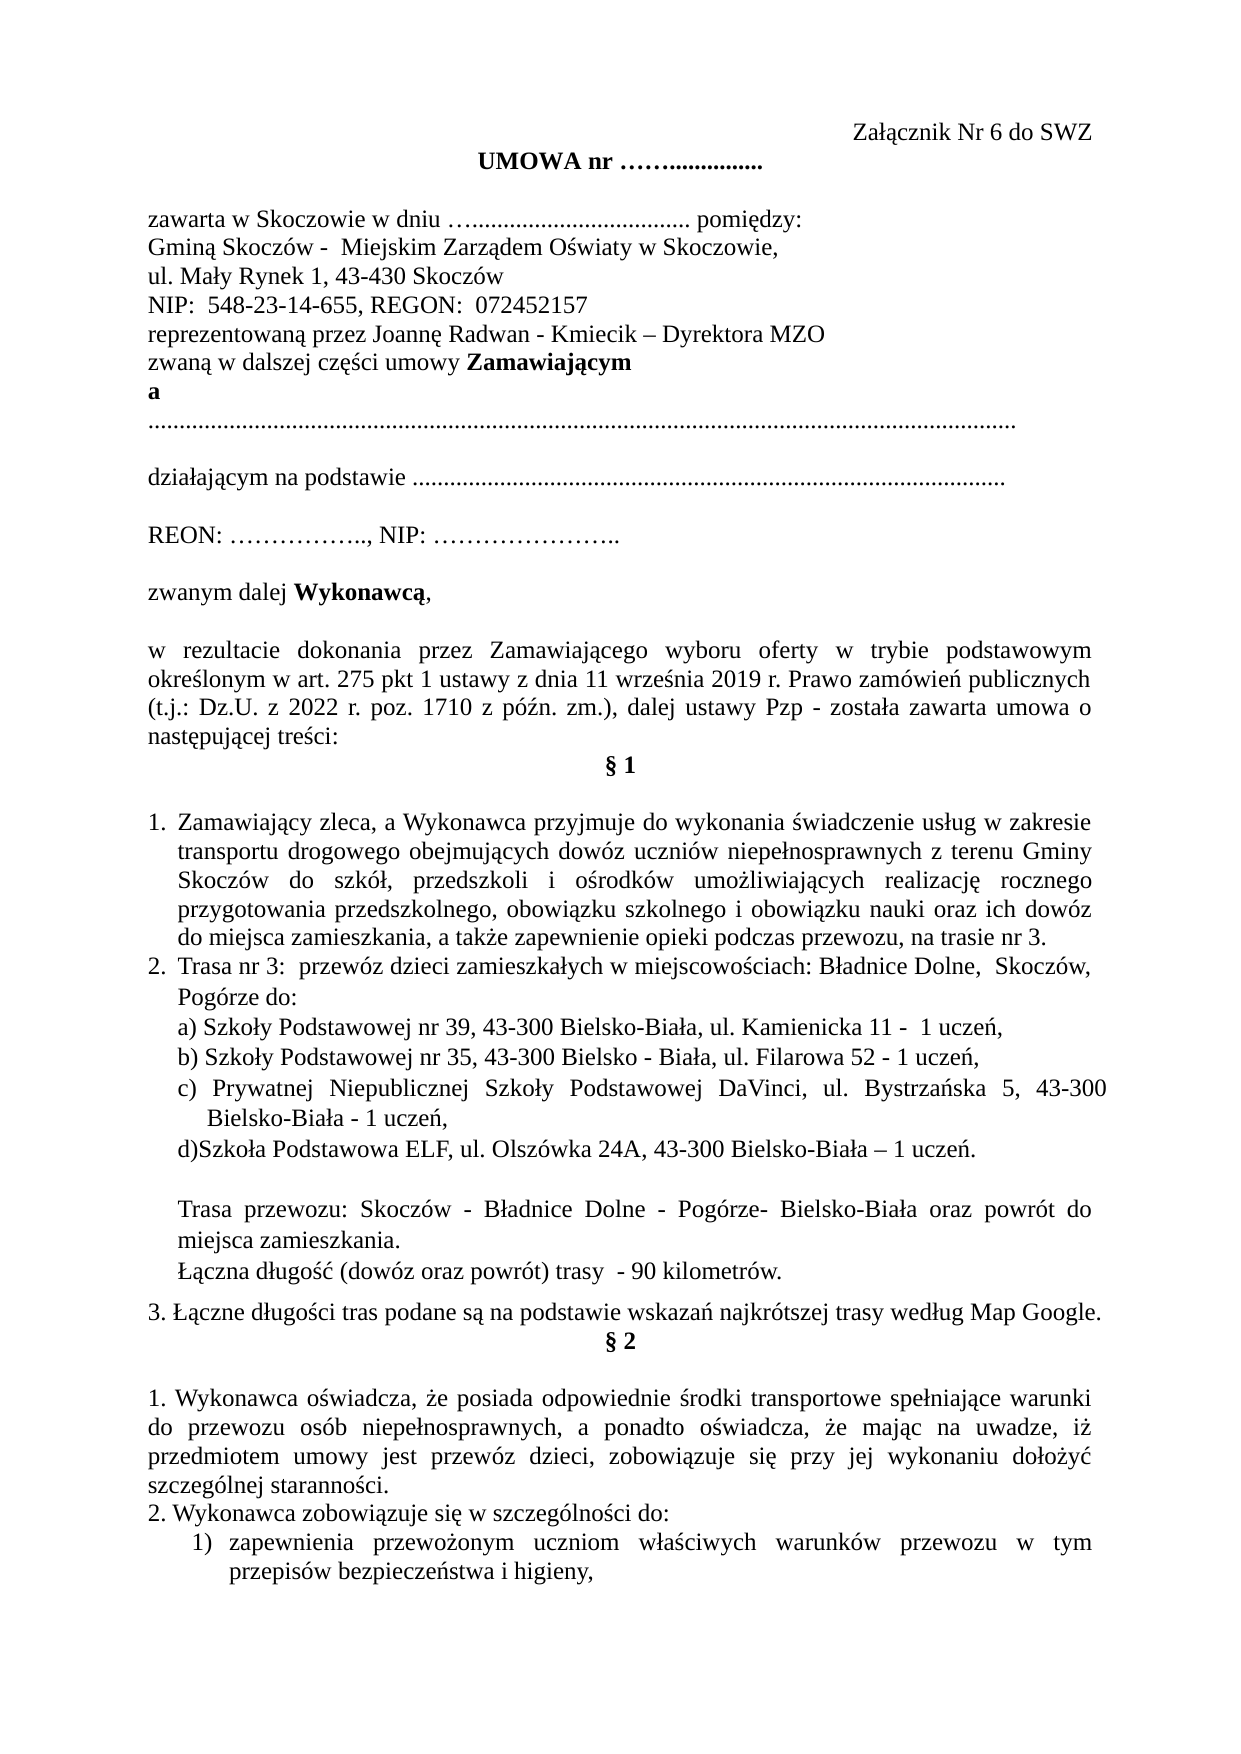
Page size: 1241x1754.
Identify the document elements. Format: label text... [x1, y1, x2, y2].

text zwaną w dalszej części umowy Zamawiającym [148, 347, 1093, 376]
text REON: …………….., NIP: ………………….. [148, 520, 1093, 549]
list c) Prywatnej Niepublicznej Szkoły Podstawowej DaVinci, ul. Bystrzańska 5, 43-300 Bielsko-Biała - 1 uczeń, [177, 1073, 1107, 1132]
text w rezultacie dokonania przez Zamawiającego wyboru oferty w trybie podstawowym określonym w art. 275 pkt 1 ustawy z dnia 11 września 2019 r. Prawo zamówień publicznych (t.j.: Dz.U. z 2022 r. poz. 1710 z późn. zm.), dalej ustawy Pzp - została zawarta umowa o następującej treści: [148, 635, 1093, 750]
text Załącznik Nr 6 do SWZ [148, 117, 1093, 146]
text Gminą Skoczów - Miejskim Zarządem Oświaty w Skoczowie, [148, 232, 1093, 261]
text 2. Wykonawca zobowiązuje się w szczególności do: [148, 1498, 1093, 1527]
text UMOWA nr ……............... [148, 146, 1093, 175]
list zapewnienia przewożonym uczniom właściwych warunków przewozu w tym przepisów bezpieczeństwa i higieny, [191, 1527, 1093, 1585]
text § 2 [148, 1326, 1093, 1355]
list Łączna długość (dowóz oraz powrót) trasy - 90 kilometrów. [177, 1256, 1093, 1285]
list d)Szkoła Podstawowa ELF, ul. Olszówka 24A, 43-300 Bielsko-Biała – 1 uczeń. [177, 1134, 1107, 1162]
text zawarta w Skoczowie w dniu …................................... pomiędzy: [148, 204, 1093, 232]
list Trasa nr 3: przewóz dzieci zamieszkałych w miejscowościach: Bładnice Dolne, Skoczów, Pogórze do: [148, 951, 1093, 1010]
text ........................................................................................................................................... [148, 405, 1093, 434]
list Trasa przewozu: Skoczów - Bładnice Dolne - Pogórze- Bielsko-Biała oraz powrót do miejsca zamieszkania. [177, 1194, 1093, 1254]
text reprezentowaną przez Joannę Radwan - Kmiecik – Dyrektora MZO [148, 319, 1093, 347]
list b) Szkoły Podstawowej nr 35, 43-300 Bielsko - Biała, ul. Filarowa 52 - 1 uczeń, [177, 1042, 1107, 1071]
text zwanym dalej Wykonawcą, [148, 577, 1093, 606]
text § 1 [148, 750, 1093, 779]
text 3. Łączne długości tras podane są na podstawie wskazań najkrótszej trasy według Map Google. [148, 1297, 1107, 1326]
text ul. Mały Rynek 1, 43-430 Skoczów [148, 261, 1093, 290]
list Zamawiający zleca, a Wykonawca przyjmuje do wykonania świadczenie usług w zakresie transportu drogowego obejmujących dowóz uczniów niepełnosprawnych z terenu Gminy Skoczów do szkół, przedszkoli i ośrodków umożliwiających realizację rocznego przygotowania przedszkolnego, obowiązku szkolnego i obowiązku nauki oraz ich dowóz do miejsca zamieszkania, a także zapewnienie opieki podczas przewozu, na trasie nr 3. [148, 807, 1093, 951]
text a [148, 376, 1093, 405]
text NIP: 548-23-14-655, REGON: 072452157 [148, 290, 1093, 319]
list a) Szkoły Podstawowej nr 39, 43-300 Bielsko-Biała, ul. Kamienicka 11 - 1 uczeń, [177, 1012, 1093, 1041]
text 1. Wykonawca oświadcza, że posiada odpowiednie środki transportowe spełniające warunki do przewozu osób niepełnosprawnych, a ponadto oświadcza, że mając na uwadze, iż przedmiotem umowy jest przewóz dzieci, zobowiązuje się przy jej wykonaniu dołożyć szczególnej staranności. [148, 1383, 1093, 1498]
text działającym na podstawie ............................................................................................... [148, 462, 1093, 491]
